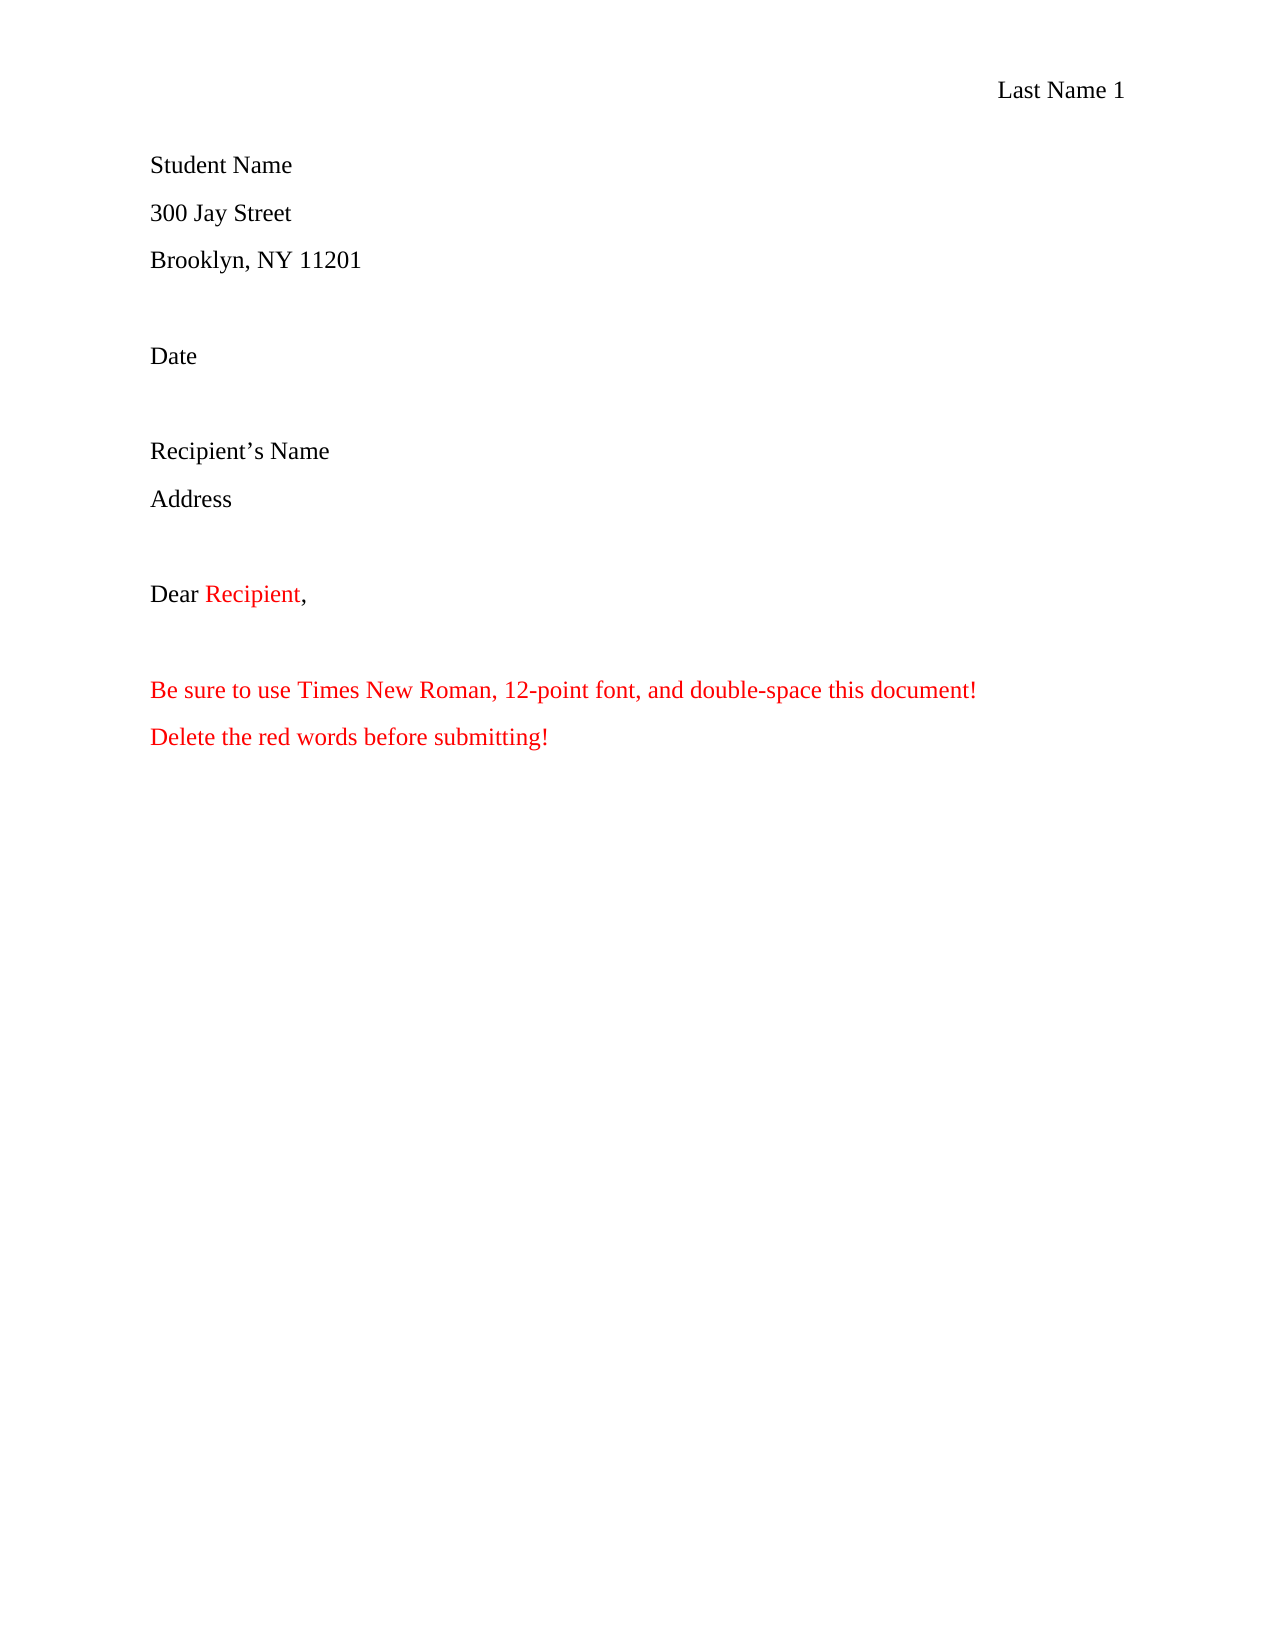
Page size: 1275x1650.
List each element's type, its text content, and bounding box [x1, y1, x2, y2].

text Recipient’s Name [150, 436, 1125, 465]
text Delete the red words before submitting! [150, 722, 1125, 751]
text Date [150, 341, 1125, 369]
text Address [150, 484, 1125, 513]
text Brooklyn, NY 11201 [150, 245, 1125, 274]
text Dear Recipient, [150, 579, 1125, 608]
text Be sure to use Times New Roman, 12-point font, and double-space this document! [150, 675, 1125, 703]
text Student Name [150, 150, 1125, 179]
text 300 Jay Street [150, 198, 1125, 226]
